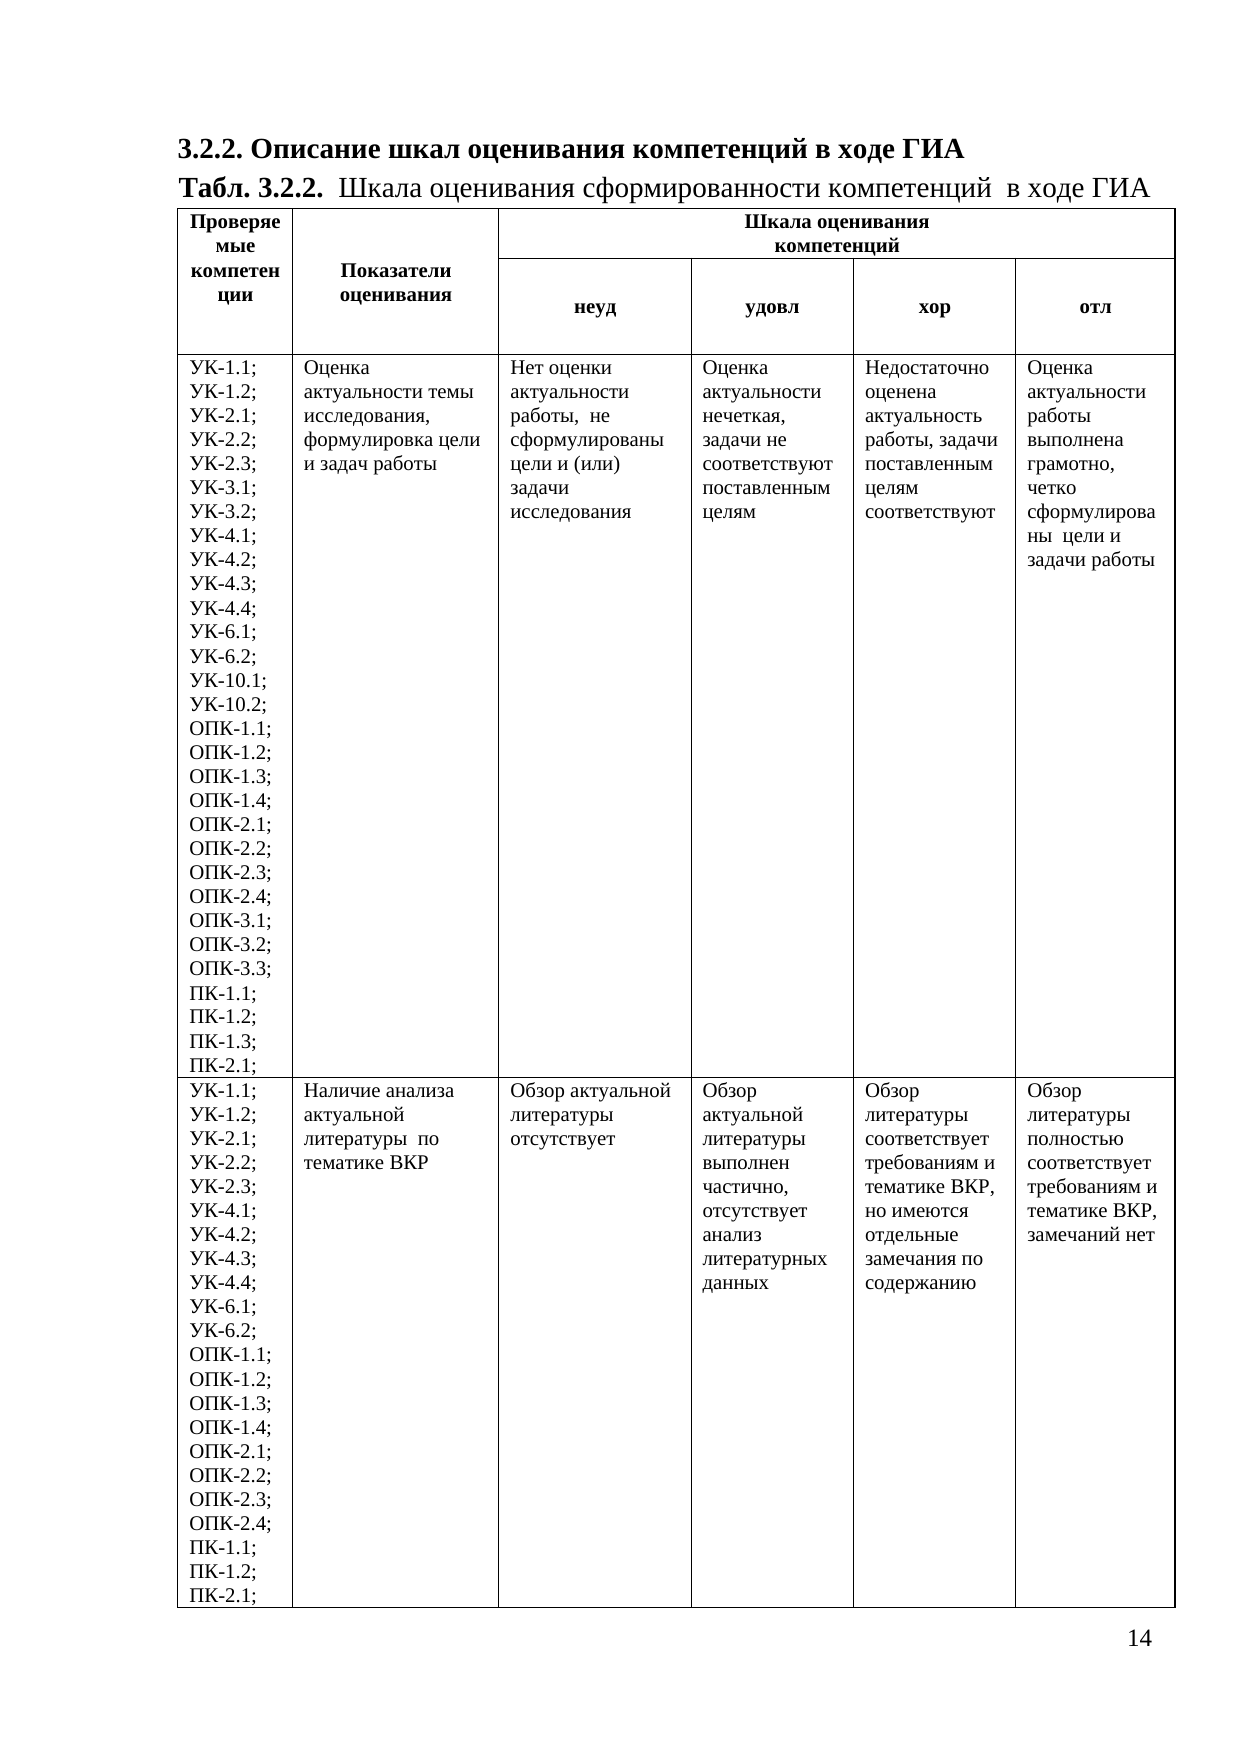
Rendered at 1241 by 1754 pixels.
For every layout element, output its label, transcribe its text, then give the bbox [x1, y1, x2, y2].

table_header Проверяемые компетенции [178, 209, 292, 354]
table_header Показатели оценивания [293, 209, 498, 354]
table_cell Оценка актуальности темы исследования, формулировка цели и задач работы [293, 355, 498, 1077]
table_cell Наличие анализа актуальной литературы по тематике ВКР [293, 1078, 498, 1607]
table_cell Оценка актуальности нечеткая, задачи не соответствуют поставленным целям [692, 355, 853, 1077]
table_header Шкала оценивания компетенций [499, 209, 1174, 257]
table_cell Обзор литературы соответствует требованиям и тематике ВКР, но имеются отдельные замечания по содержанию [854, 1078, 1015, 1607]
table_cell Обзор актуальной литературы отсутствует [499, 1078, 691, 1607]
table_cell УК-1.1; УК-1.2; УК-2.1; УК-2.2; УК-2.3; УК-4.1; УК-4.2; УК-4.3; УК-4.4; УК-6.1; УК-6.2; ОПК-1.1; ОПК-1.2; ОПК-1.3; ОПК-1.4; ОПК-2.1; ОПК-2.2; ОПК-2.3; ОПК-2.4; ПК-1.1; ПК-1.2; ПК-2.1; [178, 1078, 292, 1607]
table_cell Обзор актуальной литературы выполнен частично, отсутствует анализ литературных данных [692, 1078, 853, 1607]
text 3.2.2. Описание шкал оценивания компетенций в ходе ГИА [177, 131, 1152, 165]
table_cell отл [1016, 259, 1174, 354]
table_cell Недостаточно оценена актуальность работы, задачи поставленным целям соответствуют [854, 355, 1015, 1077]
table_cell Нет оценки актуальности работы, не сформулированы цели и (или) задачи исследования [499, 355, 691, 1077]
table_cell Оценка актуальности работы выполнена грамотно, четко сформулированы цели и задачи работы [1016, 355, 1174, 1077]
table_cell удовл [692, 259, 853, 354]
table_cell неуд [499, 259, 691, 354]
table_cell хор [854, 259, 1015, 354]
table_cell Обзор литературы полностью соответствует требованиям и тематике ВКР, замечаний нет [1016, 1078, 1174, 1607]
text Табл. 3.2.2. Шкала оценивания сформированности компетенций в ходе ГИА [177, 170, 1152, 203]
table_cell УК-1.1; УК-1.2; УК-2.1; УК-2.2; УК-2.3; УК-3.1; УК-3.2; УК-4.1; УК-4.2; УК-4.3; УК-4.4; УК-6.1; УК-6.2; УК-10.1; УК-10.2; ОПК-1.1; ОПК-1.2; ОПК-1.3; ОПК-1.4; ОПК-2.1; ОПК-2.2; ОПК-2.3; ОПК-2.4; ОПК-3.1; ОПК-3.2; ОПК-3.3; ПК-1.1; ПК-1.2; ПК-1.3; ПК-2.1; [178, 355, 292, 1077]
